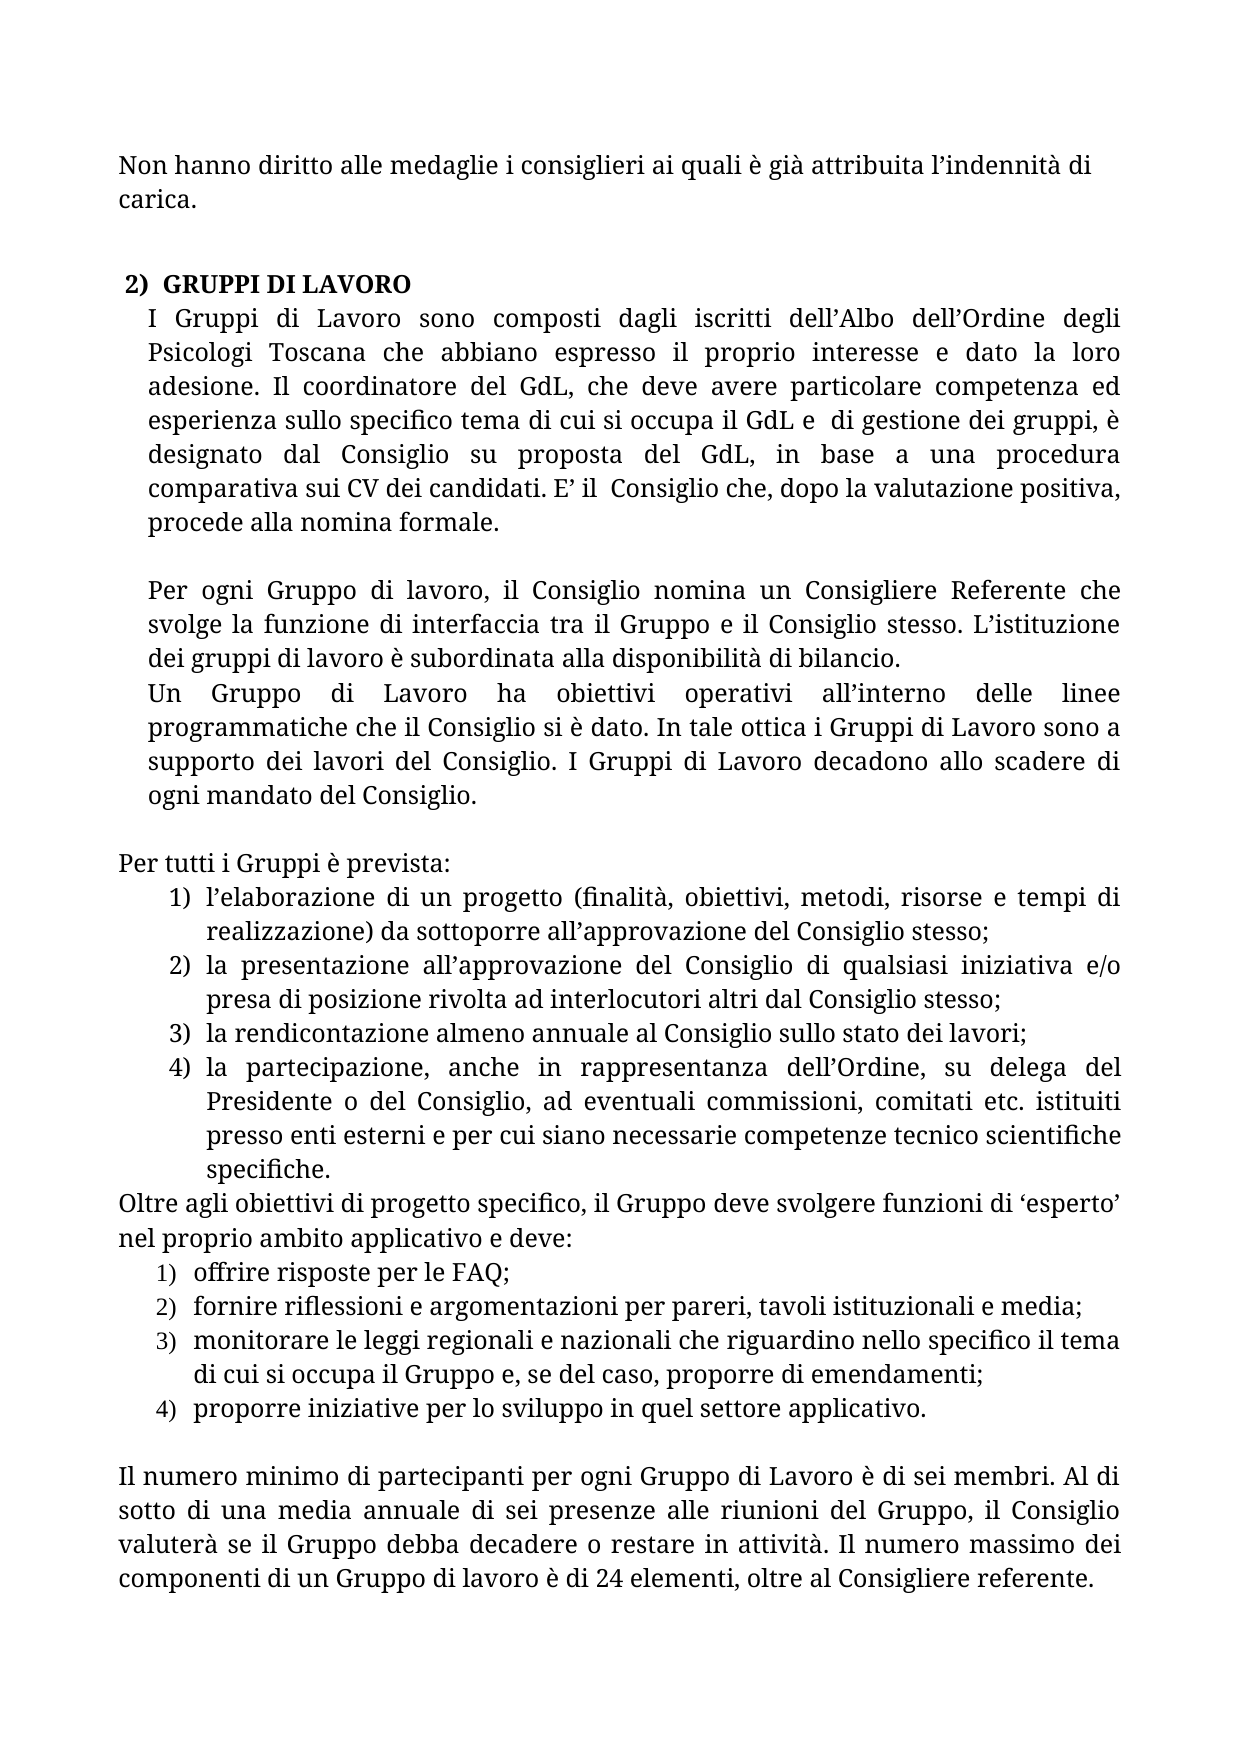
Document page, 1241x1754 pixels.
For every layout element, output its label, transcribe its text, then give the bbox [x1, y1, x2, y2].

text Oltre agli obiettivi di progetto specifico, il Gruppo deve svolgere funzioni di ‘esperto’ nel proprio ambito applicativo e deve: [118, 1186, 1122, 1254]
list proporre iniziative per lo sviluppo in quel settore applicativo. [156, 1391, 1122, 1424]
list l’elaborazione di un progetto (finalità, obiettivi, metodi, risorse e tempi di realizzazione) da sottoporre all’approvazione del Consiglio stesso; [168, 879, 1122, 948]
text Per ogni Gruppo di lavoro, il Consiglio nomina un Consigliere Referente che svolge la funzione di interfaccia tra il Gruppo e il Consiglio stesso. L’istituzione dei gruppi di lavoro è subordinata alla disponibilità di bilancio. [148, 573, 1122, 675]
list monitorare le leggi regionali e nazionali che riguardino nello specifico il tema di cui si occupa il Gruppo e, se del caso, proporre di emendamenti; [156, 1322, 1122, 1391]
text Un Gruppo di Lavoro ha obiettivi operativi all’interno delle linee programmatiche che il Consiglio si è dato. In tale ottica i Gruppi di Lavoro sono a supporto dei lavori del Consiglio. I Gruppi di Lavoro decadono allo scadere di ogni mandato del Consiglio. [148, 675, 1122, 811]
list GRUPPI DI LAVORO [125, 266, 1122, 301]
list offrire risposte per le FAQ; [156, 1254, 1122, 1288]
text I Gruppi di Lavoro sono composti dagli iscritti dell’Albo dell’Ordine degli Psicologi Toscana che abbiano espresso il proprio interesse e dato la loro adesione. Il coordinatore del GdL, che deve avere particolare competenza ed esperienza sullo specifico tema di cui si occupa il GdL e di gestione dei gruppi, è designato dal Consiglio su proposta del GdL, in base a una procedura comparativa sui CV dei candidati. E’ il Consiglio che, dopo la valutazione positiva, procede alla nomina formale. [148, 301, 1122, 539]
list la presentazione all’approvazione del Consiglio di qualsiasi iniziativa e/o presa di posizione rivolta ad interlocutori altri dal Consiglio stesso; [168, 948, 1122, 1016]
list la rendicontazione almeno annuale al Consiglio sullo stato dei lavori; [168, 1016, 1122, 1050]
text Il numero minimo di partecipanti per ogni Gruppo di Lavoro è di sei membri. Al di sotto di una media annuale di sei presenze alle riunioni del Gruppo, il Consiglio valuterà se il Gruppo debba decadere o restare in attività. Il numero massimo dei componenti di un Gruppo di lavoro è di 24 elementi, oltre al Consigliere referente. [118, 1459, 1122, 1595]
list fornire riflessioni e argomentazioni per pareri, tavoli istituzionali e media; [156, 1288, 1122, 1322]
text Per tutti i Gruppi è prevista: [118, 846, 1122, 879]
text Non hanno diritto alle medaglie i consiglieri ai quali è già attribuita l’indennità di carica. [118, 148, 1093, 216]
list la partecipazione, anche in rappresentanza dell’Ordine, su delega del Presidente o del Consiglio, ad eventuali commissioni, comitati etc. istituiti presso enti esterni e per cui siano necessarie competenze tecnico scientifiche specifiche. [168, 1050, 1122, 1186]
